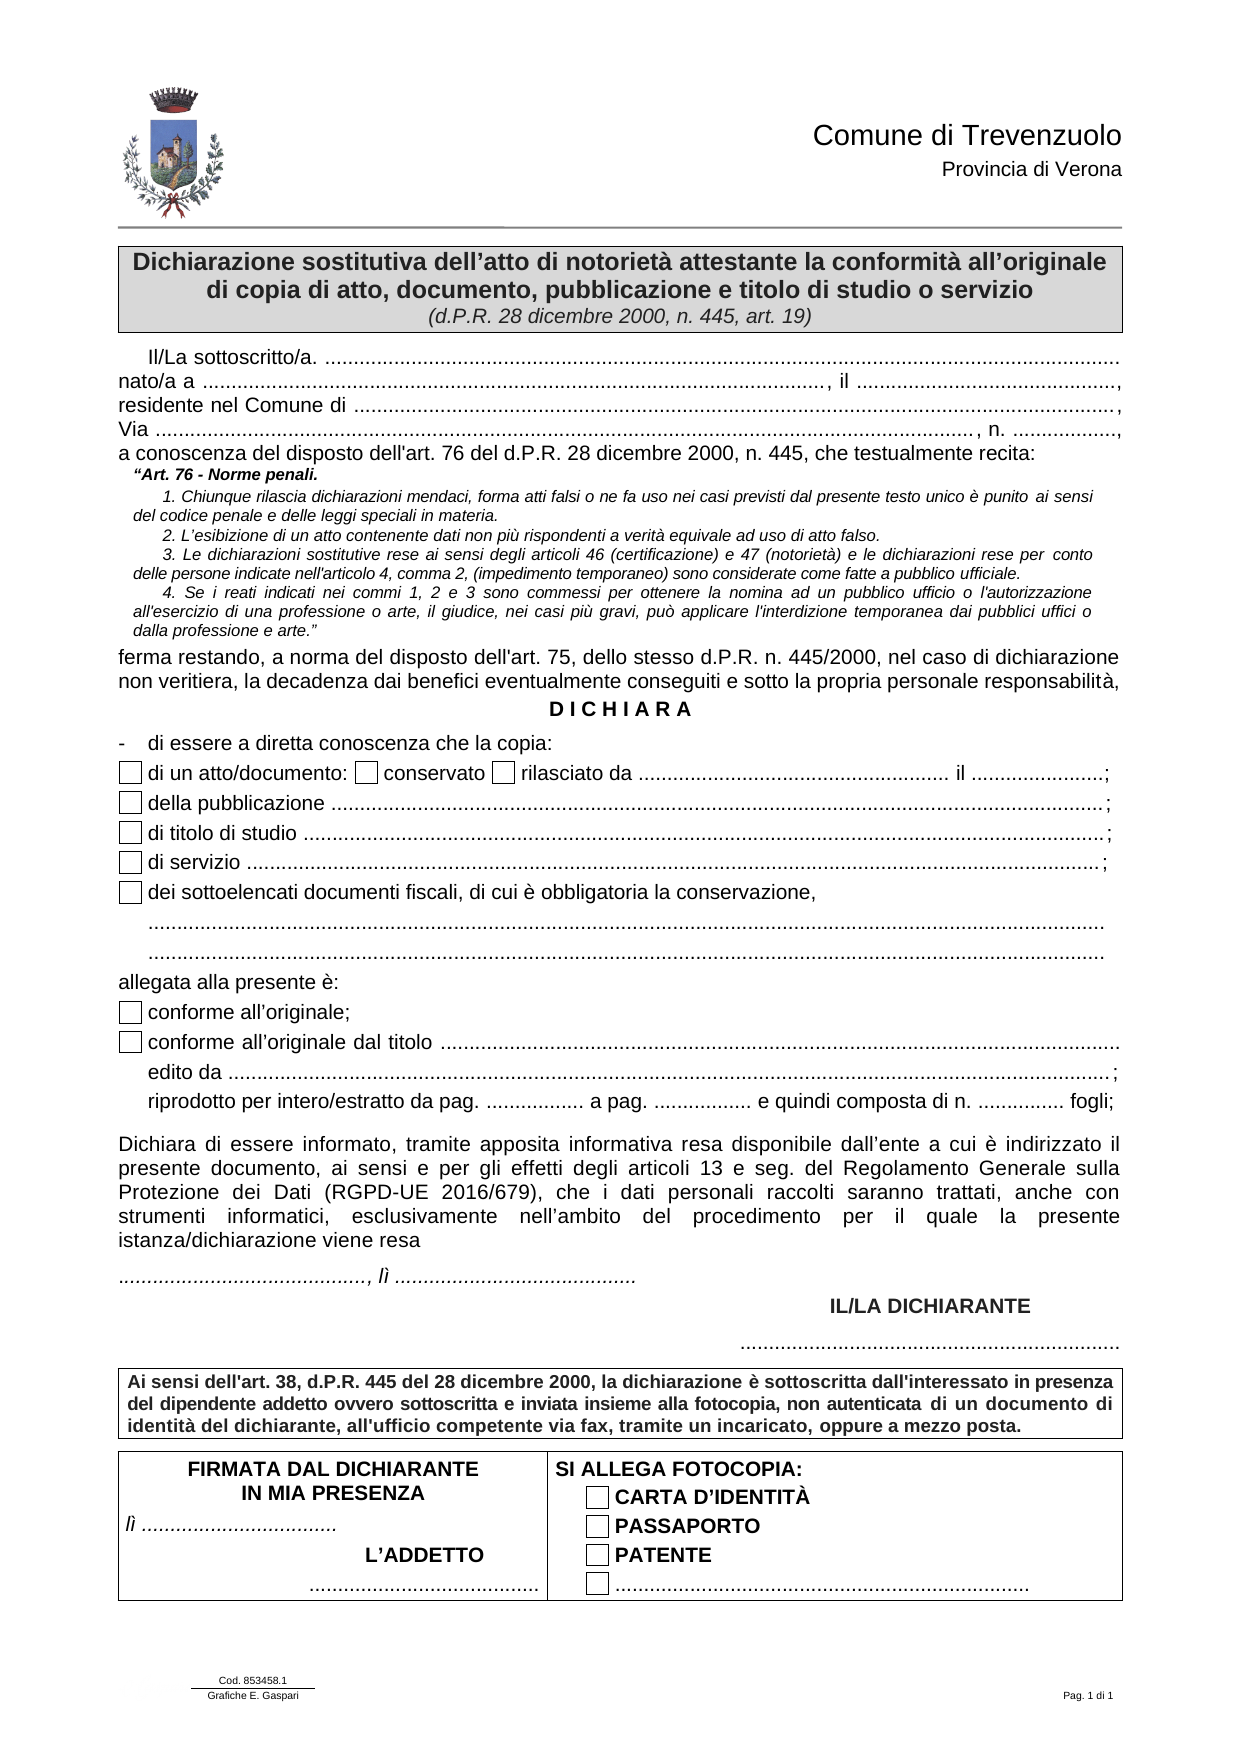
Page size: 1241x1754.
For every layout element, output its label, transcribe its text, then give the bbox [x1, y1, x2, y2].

picture [122, 87, 224, 219]
text allegata alla presente è: [118, 970, 1122, 994]
text conforme all’originale; [118, 1000, 1122, 1024]
text riprodotto per intero/estratto da pag. ................. a pag. ................. e quindi composta di n. ............... fogli; [118, 1089, 1122, 1113]
text .................................................................. [738, 1330, 1122, 1354]
text 1. Chiunque rilascia dichiarazioni mendaci, forma atti falsi o ne fa uso nei casi previsti dal presente testo unico è punito ai sensi del codice penale e delle leggi speciali in materia. [133, 487, 1093, 525]
text 3. Le dichiarazioni sostitutive rese ai sensi degli articoli 46 (certificazione) e 47 (notorietà) e le dichiarazioni rese per conto delle persone indicate nell'articolo 4, comma 2, (impedimento temporaneo) sono considerate come fatte a pubblico ufficiale. [133, 544, 1093, 583]
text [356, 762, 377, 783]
text di un atto/documento: conservato rilasciato da ...................................................... il .......................; [515, 761, 1122, 784]
text dei sottoelencati documenti fiscali, di cui è obbligatoria la conservazione, [118, 880, 1122, 904]
table_header Dichiarazione sostitutiva dell’atto di notorietà attestante la conformità all’originale di copia di atto, documento, pubblicazione e titolo di studio o servizio (d.P.R. 28 dicembre 2000, n. 445, art. 19) [119, 247, 1122, 332]
text di servizio ....................................................................................................................................................; [118, 850, 1122, 874]
text di titolo di studio ...........................................................................................................................................; [118, 820, 1122, 844]
text 4. Se i reati indicati nei commi 1, 2 e 3 sono commessi per ottenere la nomina ad un pubblico ufficio o l'autorizzazione all'esercizio di una professione o arte, il giudice, nei casi più gravi, può applicare l'interdizione temporanea dai pubblici uffici o dalla professione e arte.” [133, 583, 1093, 640]
text “Art. 76 - Norme penali. [133, 465, 1093, 484]
text Comune di Trevenzuolo [224, 118, 1122, 152]
table_header FIRMATA DAL DICHIARANTE IN MIA PRESENZA lì .................................. L’ADDETTO ........................................ [119, 1452, 547, 1600]
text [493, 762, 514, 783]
text ..........................................., lì .......................................... [118, 1264, 1122, 1288]
text Il/La sottoscritto/a. .......................................................................................................................................... nato/a a ............................................................................................................, il ............................................., residente nel Comune di ...................................................................................................................................., Via .............................................................................................................................................., n. .................., a conoscenza del disposto dell'art. 76 del d.P.R. 28 dicembre 2000, n. 445, che testualmente recita: [118, 345, 1122, 465]
text ...................................................................................................................................................................... [118, 940, 1122, 964]
text Provincia di Verona [224, 157, 1122, 181]
table_header Ai sensi dell'art. 38, d.P.R. 445 del 28 dicembre 2000, la dichiarazione è sottoscritta dall'interessato in presenza del dipendente addetto ovvero sottoscritta e inviata insieme alla fotocopia, non autenticata di un documento di identità del dichiarante, all'ufficio competente via fax, tramite un incaricato, oppure a mezzo posta. [119, 1369, 1122, 1438]
text Dichiara di essere informato, tramite apposita informativa resa disponibile dall’ente a cui è indirizzato il presente documento, ai sensi e per gli effetti degli articoli 13 e seg. del Regolamento Generale sulla Protezione dei Dati (RGPD-UE 2016/679), che i dati personali raccolti saranno trattati, anche con strumenti informatici, esclusivamente nell’ambito del procedimento per il quale la presente istanza/dichiarazione viene resa [118, 1132, 1122, 1252]
text della pubblicazione ......................................................................................................................................; [118, 790, 1122, 814]
table_header SI ALLEGA FOTOCOPIA: CARTA D’IDENTITÀ PASSAPORTO PATENTE ........................................................................ [548, 1452, 1122, 1600]
text D I C H I A R A [118, 697, 1122, 721]
text 2. L’esibizione di un atto contenente dati non più rispondenti a verità equivale ad uso di atto falso. [133, 525, 1093, 544]
text ferma restando, a norma del disposto dell'art. 75, dello stesso d.P.R. n. 445/2000, nel caso di dichiarazione non veritiera, la decadenza dai benefici eventualmente conseguiti e sotto la propria personale responsabilità, [118, 644, 1122, 692]
text ...................................................................................................................................................................... [118, 910, 1122, 934]
text conforme all’originale dal titolo ...................................................................................................................... edito da .........................................................................................................................................................; [118, 1029, 1122, 1083]
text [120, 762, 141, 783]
text - di essere a diretta conoscenza che la copia: [118, 731, 1122, 754]
text IL/ [738, 1294, 1122, 1318]
